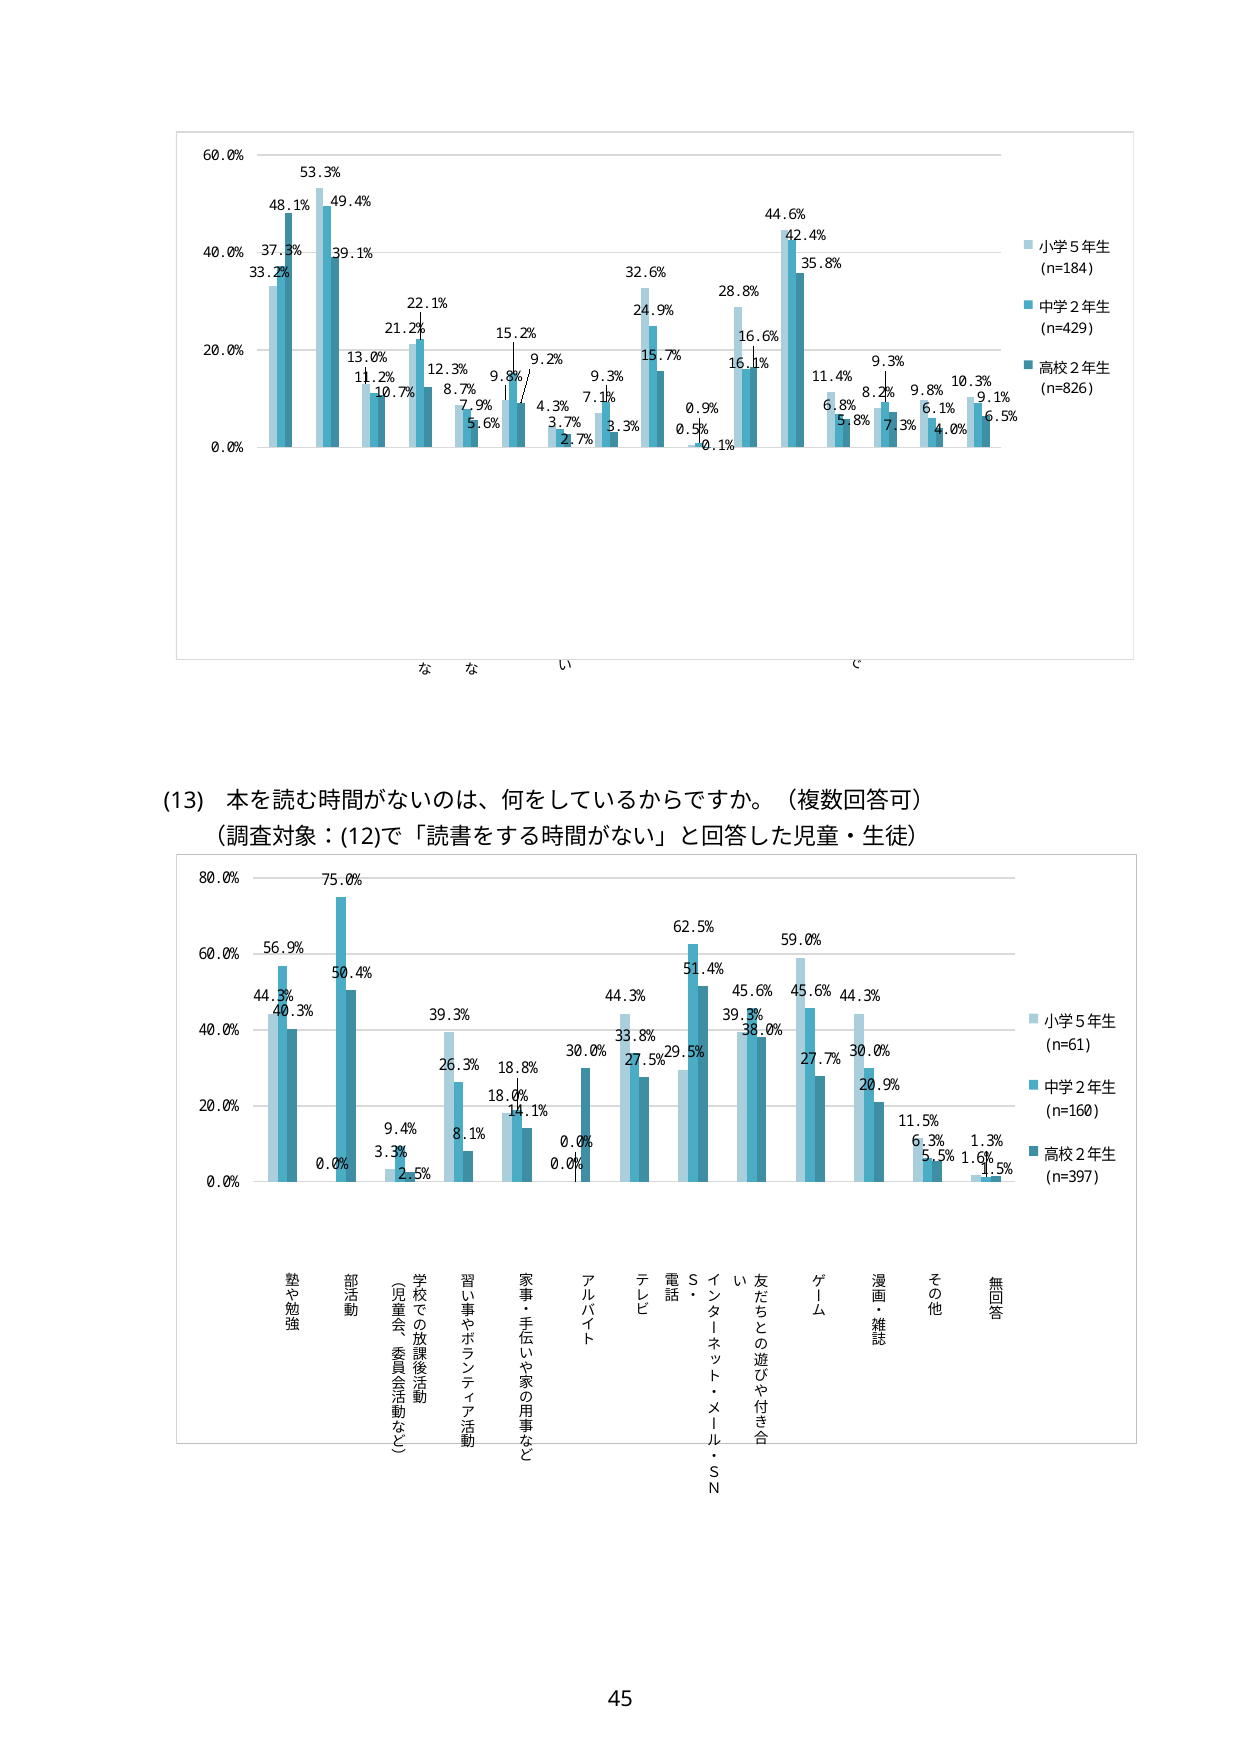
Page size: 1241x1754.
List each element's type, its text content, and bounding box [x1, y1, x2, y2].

text （調査対象：(12)で「読書をする時間がない」と回答した児童・生徒） [106, 817, 1134, 853]
text (13) 本を読む時間がないのは、何をしているからですか。（複数回答可） [106, 781, 1134, 817]
